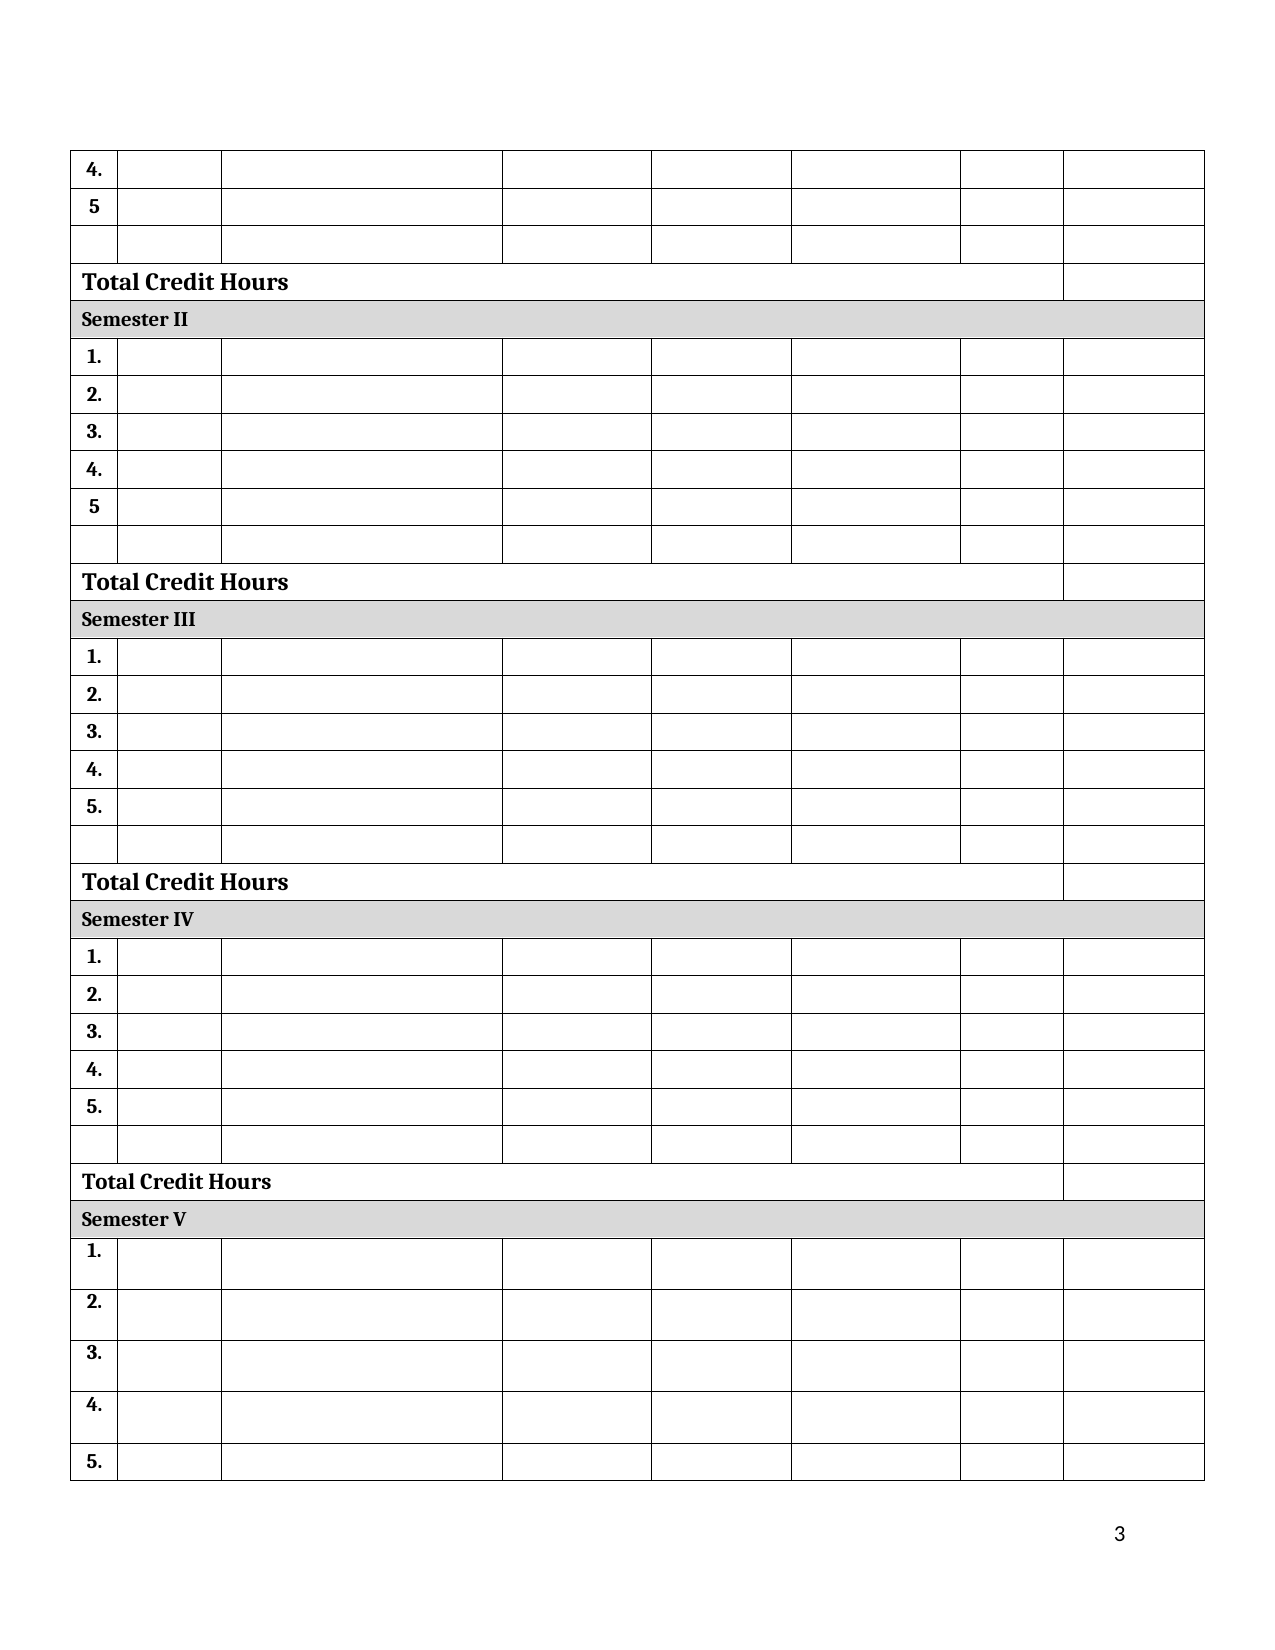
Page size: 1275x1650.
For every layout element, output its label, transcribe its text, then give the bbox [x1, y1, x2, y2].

table_cell [503, 676, 651, 712]
table_cell [652, 526, 791, 562]
table_cell [652, 976, 791, 1012]
table_cell [503, 976, 651, 1012]
table_cell Semester IV [71, 901, 1204, 937]
table_cell [503, 1341, 651, 1391]
table_cell [1064, 1014, 1204, 1050]
table_cell [652, 339, 791, 375]
table_cell [503, 1290, 651, 1340]
table_cell 2. [71, 1290, 117, 1340]
table_cell 5. [71, 1444, 117, 1480]
table_cell [118, 526, 221, 562]
table_cell [503, 714, 651, 750]
table_cell 1. [71, 939, 117, 975]
table_cell [792, 489, 960, 525]
table_cell [652, 1392, 791, 1442]
table_cell [1064, 676, 1204, 712]
table_cell [792, 1051, 960, 1087]
table_cell [792, 826, 960, 862]
table_cell [652, 226, 791, 262]
table_cell [118, 226, 221, 262]
table_cell [503, 451, 651, 487]
table_cell [1064, 1341, 1204, 1391]
table_cell [222, 526, 502, 562]
table_cell Total Credit Hours [71, 1164, 1063, 1200]
table_cell [652, 189, 791, 225]
table_cell [118, 1089, 221, 1125]
table_cell [118, 151, 221, 187]
table_cell 4. [71, 451, 117, 487]
table_cell [961, 526, 1063, 562]
table_cell [118, 939, 221, 975]
table_cell [71, 1126, 117, 1162]
table_cell [652, 789, 791, 825]
table_cell [1064, 489, 1204, 525]
table_cell 3. [71, 1341, 117, 1391]
table_cell [652, 826, 791, 862]
table_cell [222, 1051, 502, 1087]
table_cell [652, 751, 791, 787]
table_cell [961, 1126, 1063, 1162]
table_cell [1064, 339, 1204, 375]
table_cell [503, 939, 651, 975]
table_cell [961, 1290, 1063, 1340]
table_cell [1064, 826, 1204, 862]
table_cell [118, 189, 221, 225]
table_cell [118, 376, 221, 412]
table_cell [961, 1051, 1063, 1087]
table_cell [222, 939, 502, 975]
table_cell [961, 826, 1063, 862]
table_cell [1064, 1164, 1204, 1200]
table_cell [503, 376, 651, 412]
table_cell [961, 1444, 1063, 1480]
table_cell 3. [71, 714, 117, 750]
table_cell [503, 1089, 651, 1125]
table_cell [792, 376, 960, 412]
table_cell [792, 789, 960, 825]
table_cell 4. [71, 1392, 117, 1442]
table_cell [1064, 564, 1204, 600]
table_cell [792, 976, 960, 1012]
table_cell [961, 676, 1063, 712]
table_cell [792, 1089, 960, 1125]
table_cell [792, 751, 960, 787]
table_cell [222, 751, 502, 787]
table_cell [652, 1051, 791, 1087]
table_cell [503, 1392, 651, 1442]
table_cell [503, 1444, 651, 1480]
table_cell [1064, 376, 1204, 412]
table_cell [652, 1089, 791, 1125]
table_cell [222, 676, 502, 712]
table_cell [1064, 1392, 1204, 1442]
table_cell [792, 339, 960, 375]
table_cell [792, 714, 960, 750]
table_cell Semester III [71, 601, 1204, 637]
table_cell [961, 1239, 1063, 1289]
table_cell [222, 639, 502, 675]
table_cell Total Credit Hours [71, 864, 1063, 900]
table_cell [961, 489, 1063, 525]
table_cell [652, 676, 791, 712]
table_cell 1. [71, 339, 117, 375]
table_cell [118, 639, 221, 675]
table_cell [652, 376, 791, 412]
table_cell 2. [71, 976, 117, 1012]
table_cell [222, 1341, 502, 1391]
table_cell [118, 976, 221, 1012]
table_cell [222, 339, 502, 375]
table_cell 5. [71, 1089, 117, 1125]
table_cell [792, 939, 960, 975]
table_cell [503, 1014, 651, 1050]
table_cell [118, 339, 221, 375]
table_cell [792, 639, 960, 675]
table_cell 5 [71, 189, 117, 225]
table_cell [503, 1126, 651, 1162]
table_cell [71, 226, 117, 262]
table_cell [1064, 226, 1204, 262]
table_cell [792, 1126, 960, 1162]
table_cell [503, 826, 651, 862]
table_cell [503, 226, 651, 262]
table_cell [503, 526, 651, 562]
table_cell [118, 1444, 221, 1480]
table_cell [652, 1239, 791, 1289]
table_cell [961, 451, 1063, 487]
table_cell [652, 1126, 791, 1162]
table_cell [792, 151, 960, 187]
table_cell [961, 189, 1063, 225]
table_cell Semester II [71, 301, 1204, 337]
table_cell [652, 1444, 791, 1480]
table_cell [222, 714, 502, 750]
table_cell [652, 151, 791, 187]
table_cell [503, 339, 651, 375]
table_cell [118, 1290, 221, 1340]
table_cell [503, 414, 651, 450]
table_cell [961, 226, 1063, 262]
table_cell [961, 751, 1063, 787]
table_cell [792, 1392, 960, 1442]
table_cell [1064, 1051, 1204, 1087]
table_cell 1. [71, 1239, 117, 1289]
table_cell [1064, 751, 1204, 787]
table_cell [1064, 264, 1204, 300]
table_cell [118, 1051, 221, 1087]
table_cell 4. [71, 1051, 117, 1087]
table_cell [118, 789, 221, 825]
table_cell [961, 1341, 1063, 1391]
table_cell [1064, 189, 1204, 225]
table_cell [71, 826, 117, 862]
table_cell [1064, 789, 1204, 825]
table_cell [222, 1239, 502, 1289]
table_cell [118, 1341, 221, 1391]
table_cell 2. [71, 676, 117, 712]
table_cell [1064, 526, 1204, 562]
table_cell [792, 1290, 960, 1340]
table_cell [652, 1290, 791, 1340]
table_cell 4. [71, 751, 117, 787]
table_cell 5 [71, 489, 117, 525]
table_cell [118, 751, 221, 787]
table_cell [792, 1444, 960, 1480]
table_cell [118, 489, 221, 525]
table_cell [118, 414, 221, 450]
table_cell [1064, 1089, 1204, 1125]
table_cell [503, 639, 651, 675]
table_cell [222, 414, 502, 450]
table_cell [503, 789, 651, 825]
table_cell [118, 826, 221, 862]
table_cell 4. [71, 151, 117, 187]
table_cell [1064, 714, 1204, 750]
table_cell [222, 1444, 502, 1480]
table_cell [118, 1239, 221, 1289]
table_cell Total Credit Hours [71, 564, 1063, 600]
table_cell [792, 1014, 960, 1050]
table_cell [652, 489, 791, 525]
table_cell 2. [71, 376, 117, 412]
table_cell [222, 976, 502, 1012]
table_cell [961, 151, 1063, 187]
table_cell Total Credit Hours [71, 264, 1063, 300]
table_cell [222, 376, 502, 412]
table_cell [1064, 939, 1204, 975]
table_cell [1064, 864, 1204, 900]
table_cell [1064, 451, 1204, 487]
table_cell [652, 1341, 791, 1391]
table_cell [118, 1014, 221, 1050]
table_cell [792, 1341, 960, 1391]
table_cell [652, 939, 791, 975]
table_cell [792, 676, 960, 712]
table_cell [222, 189, 502, 225]
table_cell [222, 226, 502, 262]
table_cell [1064, 1290, 1204, 1340]
table_cell [792, 226, 960, 262]
table_cell [1064, 1444, 1204, 1480]
table_cell [118, 714, 221, 750]
table_cell [792, 451, 960, 487]
table_cell [118, 1392, 221, 1442]
table_cell [961, 939, 1063, 975]
table_cell 3. [71, 414, 117, 450]
table_cell [222, 451, 502, 487]
table_cell [792, 1239, 960, 1289]
table_cell [792, 526, 960, 562]
table_cell [222, 789, 502, 825]
table_cell 3. [71, 1014, 117, 1050]
table_cell [1064, 151, 1204, 187]
table_cell [503, 489, 651, 525]
table_cell [652, 1014, 791, 1050]
table_cell [961, 1014, 1063, 1050]
table_cell [1064, 1126, 1204, 1162]
table_cell [652, 639, 791, 675]
table_cell [118, 451, 221, 487]
table_cell [1064, 1239, 1204, 1289]
table_cell [1064, 639, 1204, 675]
table_cell [792, 414, 960, 450]
table_cell [792, 189, 960, 225]
table_cell [652, 414, 791, 450]
table_cell [961, 789, 1063, 825]
table_cell [961, 976, 1063, 1012]
table_cell [961, 339, 1063, 375]
table_cell [961, 1392, 1063, 1442]
table_cell [118, 1126, 221, 1162]
table_cell [71, 526, 117, 562]
table_cell [961, 376, 1063, 412]
table_cell 5. [71, 789, 117, 825]
table_cell [961, 714, 1063, 750]
table_cell [1064, 414, 1204, 450]
table_cell [222, 1014, 502, 1050]
table_cell [961, 1089, 1063, 1125]
table_cell [222, 1392, 502, 1442]
table_cell [503, 1051, 651, 1087]
table_cell [961, 639, 1063, 675]
table_cell [222, 1089, 502, 1125]
table_cell 1. [71, 639, 117, 675]
table_cell [961, 414, 1063, 450]
table_cell [652, 714, 791, 750]
table_cell [222, 489, 502, 525]
table_cell [1064, 976, 1204, 1012]
table_cell [118, 676, 221, 712]
table_cell [503, 151, 651, 187]
table_cell [503, 1239, 651, 1289]
table_cell [222, 151, 502, 187]
table_cell [222, 826, 502, 862]
table_cell [222, 1290, 502, 1340]
table_cell [652, 451, 791, 487]
table_cell [222, 1126, 502, 1162]
table_cell [503, 189, 651, 225]
table_cell Semester V [71, 1201, 1204, 1237]
table_cell [503, 751, 651, 787]
